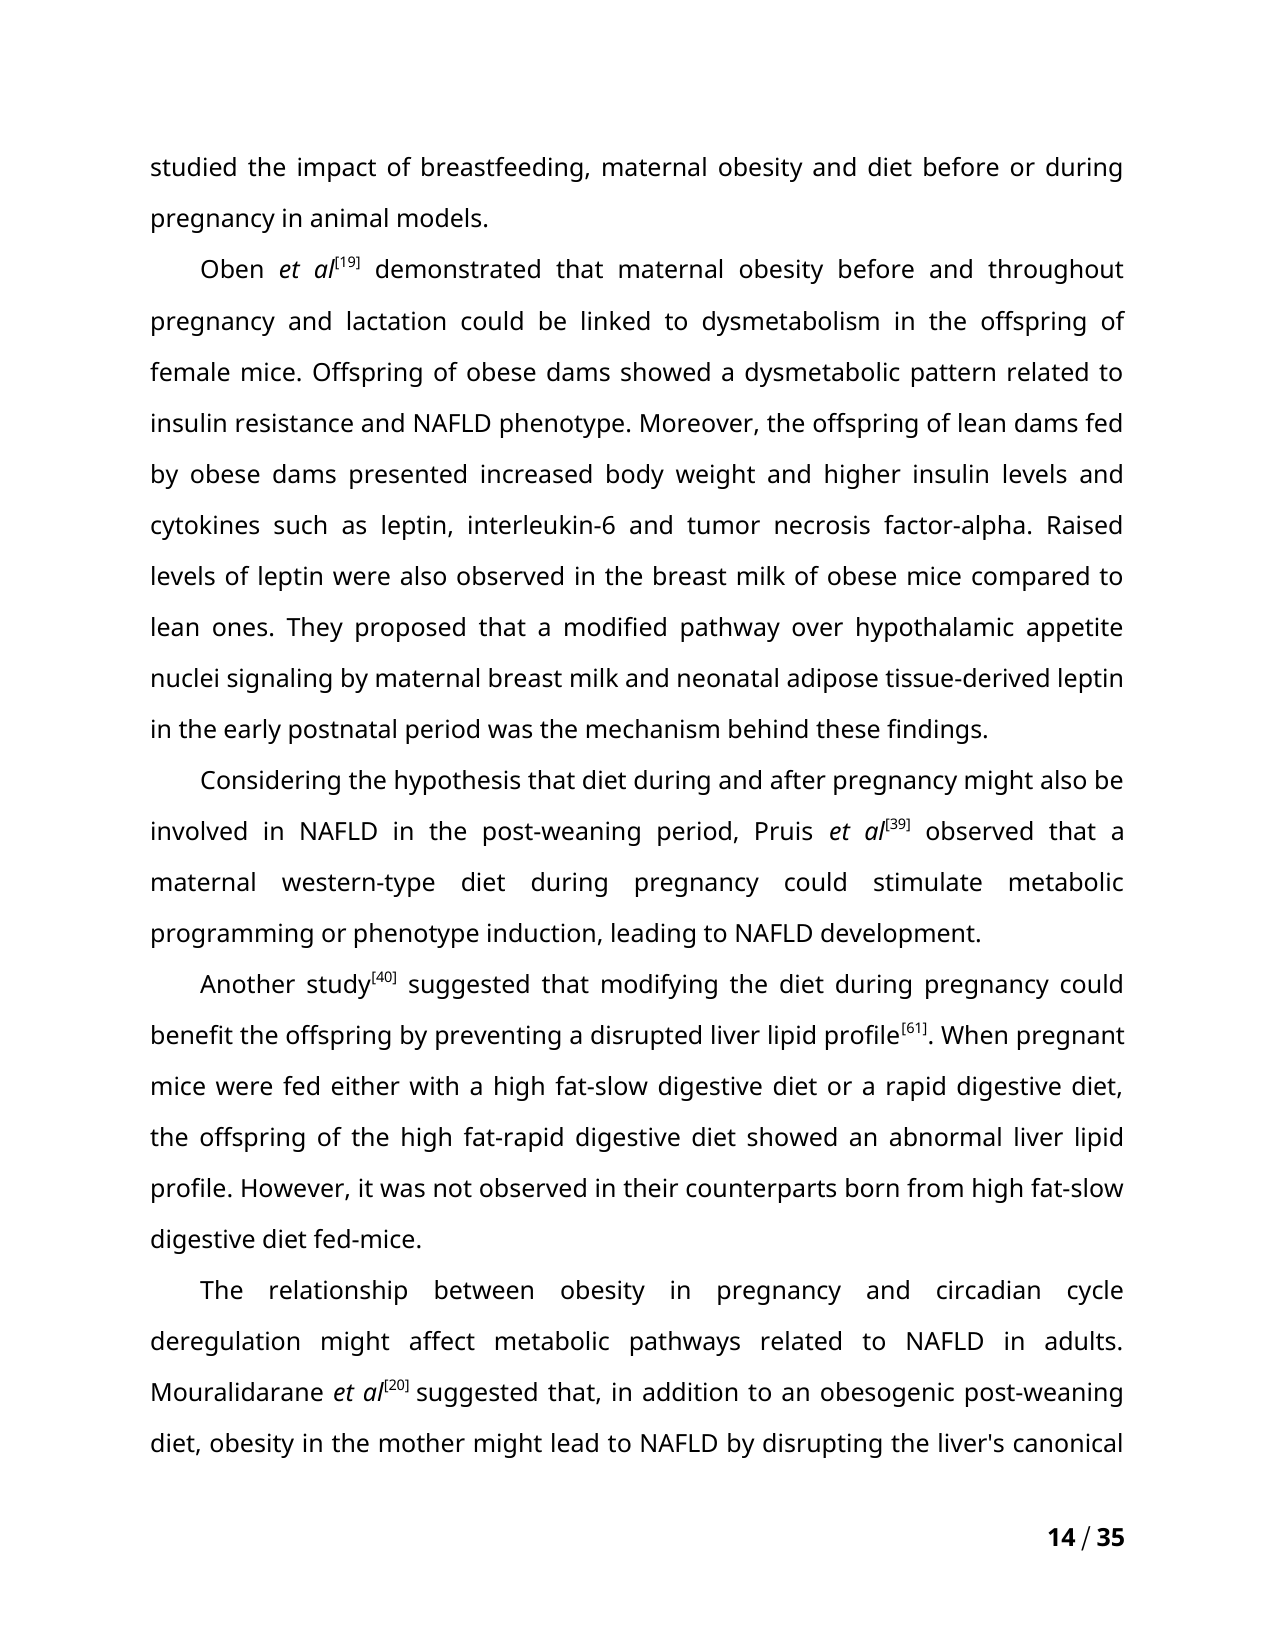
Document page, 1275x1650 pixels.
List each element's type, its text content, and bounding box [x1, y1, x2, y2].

text Oben et al[19] demonstrated that maternal obesity before and throughout pregnancy and lactation could be linked to dysmetabolism in the offspring of female mice. Offspring of obese dams showed a dysmetabolic pattern related to insulin resistance and NAFLD phenotype. Moreover, the offspring of lean dams fed by obese dams presented increased body weight and higher insulin levels and cytokines such as leptin, interleukin-6 and tumor necrosis factor-alpha. Raised levels of leptin were also observed in the breast milk of obese mice compared to lean ones. They proposed that a modified pathway over hypothalamic appetite nuclei signaling by maternal breast milk and neonatal adipose tissue-derived leptin in the early postnatal period was the mechanism behind these findings. [150, 252, 1125, 746]
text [150, 1273, 1125, 1460]
text Considering the hypothesis that diet during and after pregnancy might also be involved in NAFLD in the post-weaning period, Pruis et al[39] observed that a maternal western-type diet during pregnancy could stimulate metabolic programming or phenotype induction, leading to NAFLD development. [150, 762, 1125, 950]
text Another study[40] suggested that modifying the diet during pregnancy could benefit the offspring by preventing a disrupted liver lipid profile[61]. When pregnant mice were fed either with a high fat-slow digestive diet or a rapid digestive diet, the offspring of the high fat-rapid digestive diet showed an abnormal liver lipid profile. However, it was not observed in their counterparts born from high fat-slow digestive diet fed-mice. [150, 967, 1125, 1256]
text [150, 150, 1125, 235]
